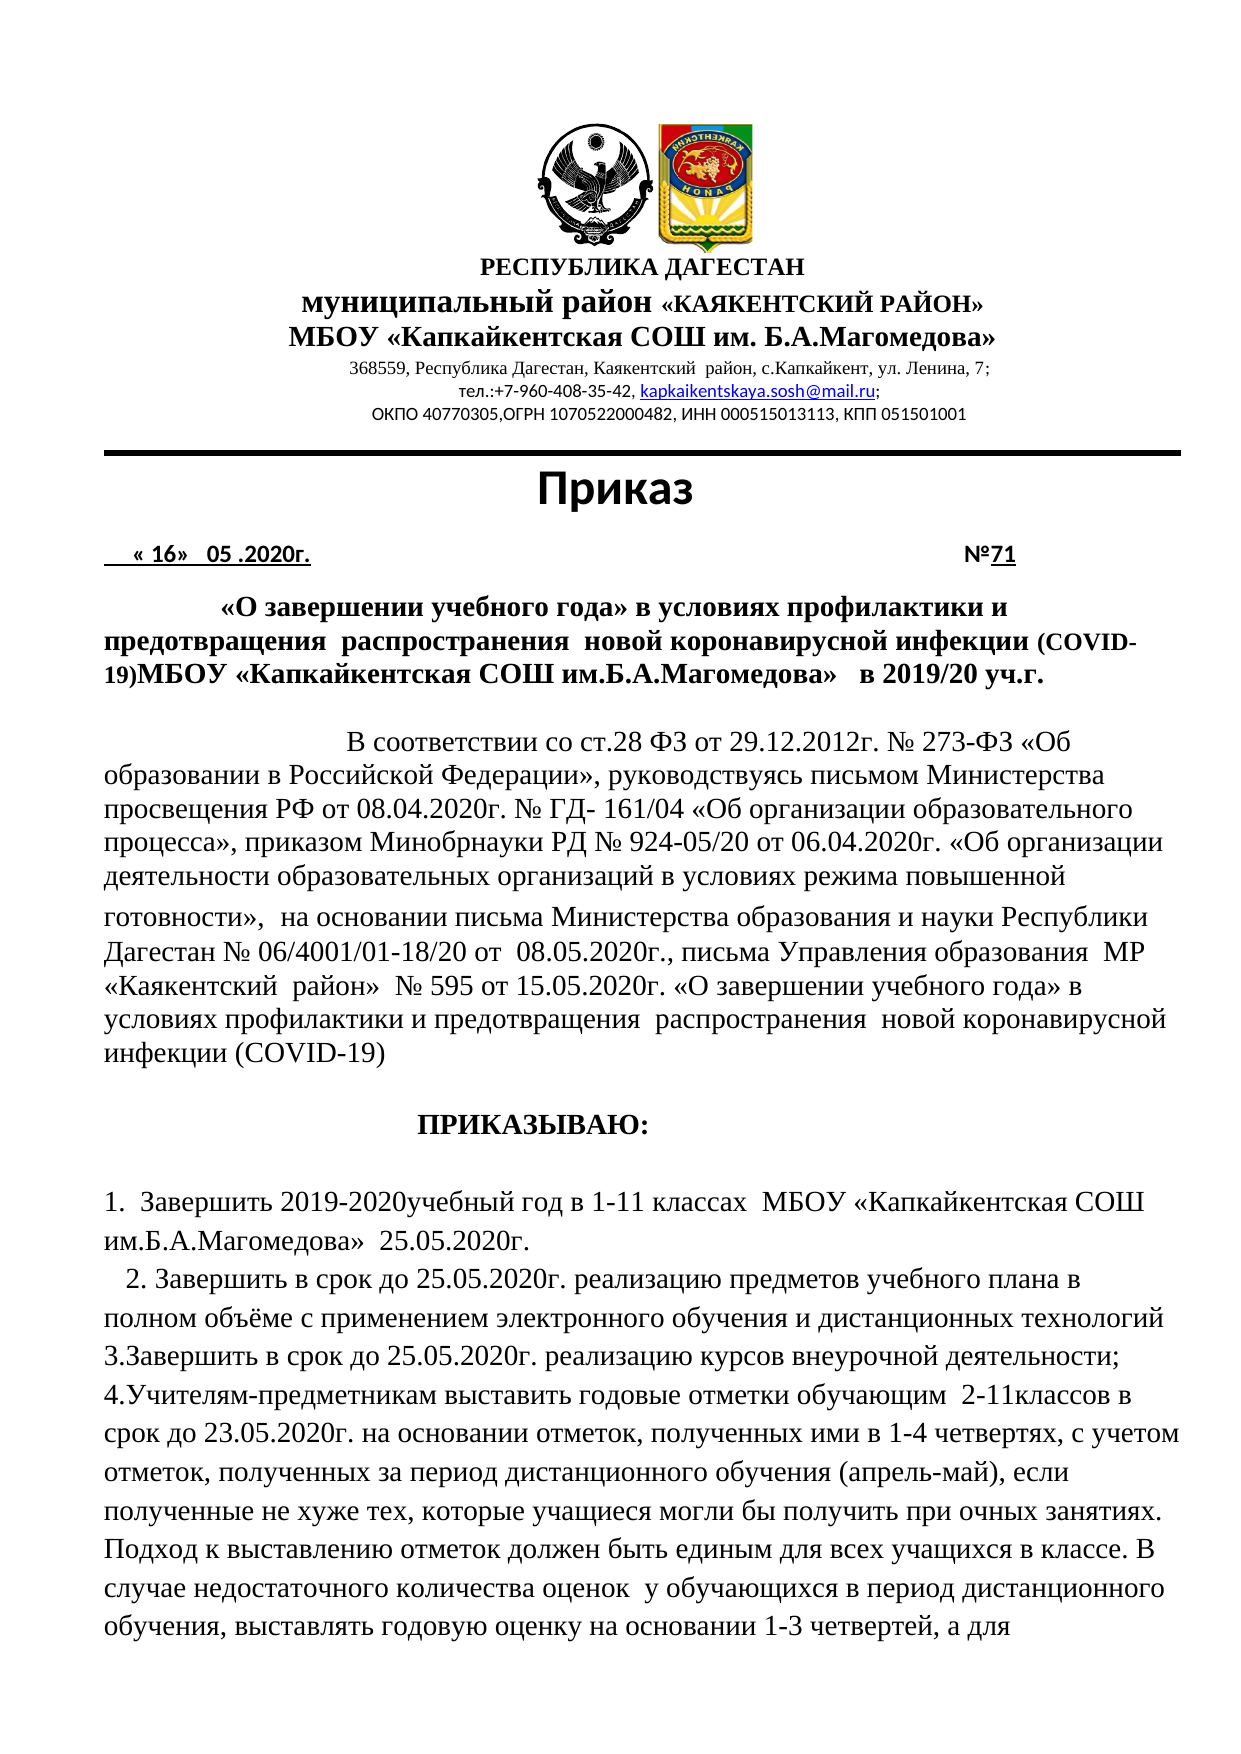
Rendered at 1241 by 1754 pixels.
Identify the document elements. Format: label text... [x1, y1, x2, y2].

text Приказ [103, 456, 1181, 517]
list ОКПО 40770305,ОГРН 1070522000482, ИНН 000515013113, КПП 051501001 [157, 402, 1181, 425]
text 2. Завершить в срок до 25.05.2020г. реализацию предметов учебного плана в полном объёме с применением электронного обучения и дистанционных технологий [103, 1261, 1181, 1333]
list 368559, Республика Дагестан, Каякентский район, с.Капкайкент, ул. Ленина, 7; [157, 356, 1181, 379]
list тел.:+7-960-408-35-42, kapkaikentskaya.sosh@mail.ru; [157, 379, 1181, 402]
text 1. Завершить 2019-2020учебный год в 1-11 классах МБОУ «Капкайкентская СОШ им.Б.А.Магомедова» 25.05.2020г. [103, 1184, 1181, 1256]
text «О завершении учебного года» в условиях профилактики и предотвращения распространения новой коронавирусной инфекции (COVID-19)МБОУ «Капкайкентская СОШ им.Б.А.Магомедова» в 2019/20 уч.г. [103, 589, 1181, 690]
text « 16» 05 .2020г. №71 [103, 538, 1181, 569]
text РЕСПУБЛИКА ДАГЕСТАН [103, 252, 1181, 281]
text МБОУ «Капкайкентская СОШ им. Б.А.Магомедова» [103, 319, 1181, 353]
text ПРИКАЗЫВАЮ: [103, 1107, 1181, 1141]
text муниципальный район «КАЯКЕНТСКИЙ РАЙОН» [103, 281, 1181, 319]
picture [658, 124, 753, 253]
text 3.Завершить в срок до 25.05.2020г. реализацию курсов внеурочной деятельности; [103, 1338, 1181, 1372]
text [103, 1377, 1181, 1642]
text В соответствии со ст.28 ФЗ от 29.12.2012г. № 273-ФЗ «Об образовании в Российской Федерации», руководствуясь письмом Министерства просвещения РФ от 08.04.2020г. № ГД- 161/04 «Об организации образовательного процесса», приказом Минобрнауки РД № 924-05/20 от 06.04.2020г. «Об организации деятельности образовательных организаций в условиях режима повышенной готовности», на основании письма Министерства образования и науки Республики Дагестан № 06/4001/01-18/20 от 08.05.2020г., письма Управления образования МР «Каякентский район» № 595 от 15.05.2020г. «О завершении учебного года» в условиях профилактики и предотвращения распространения новой коронавирусной инфекции (COVID-19) [103, 724, 1181, 1069]
